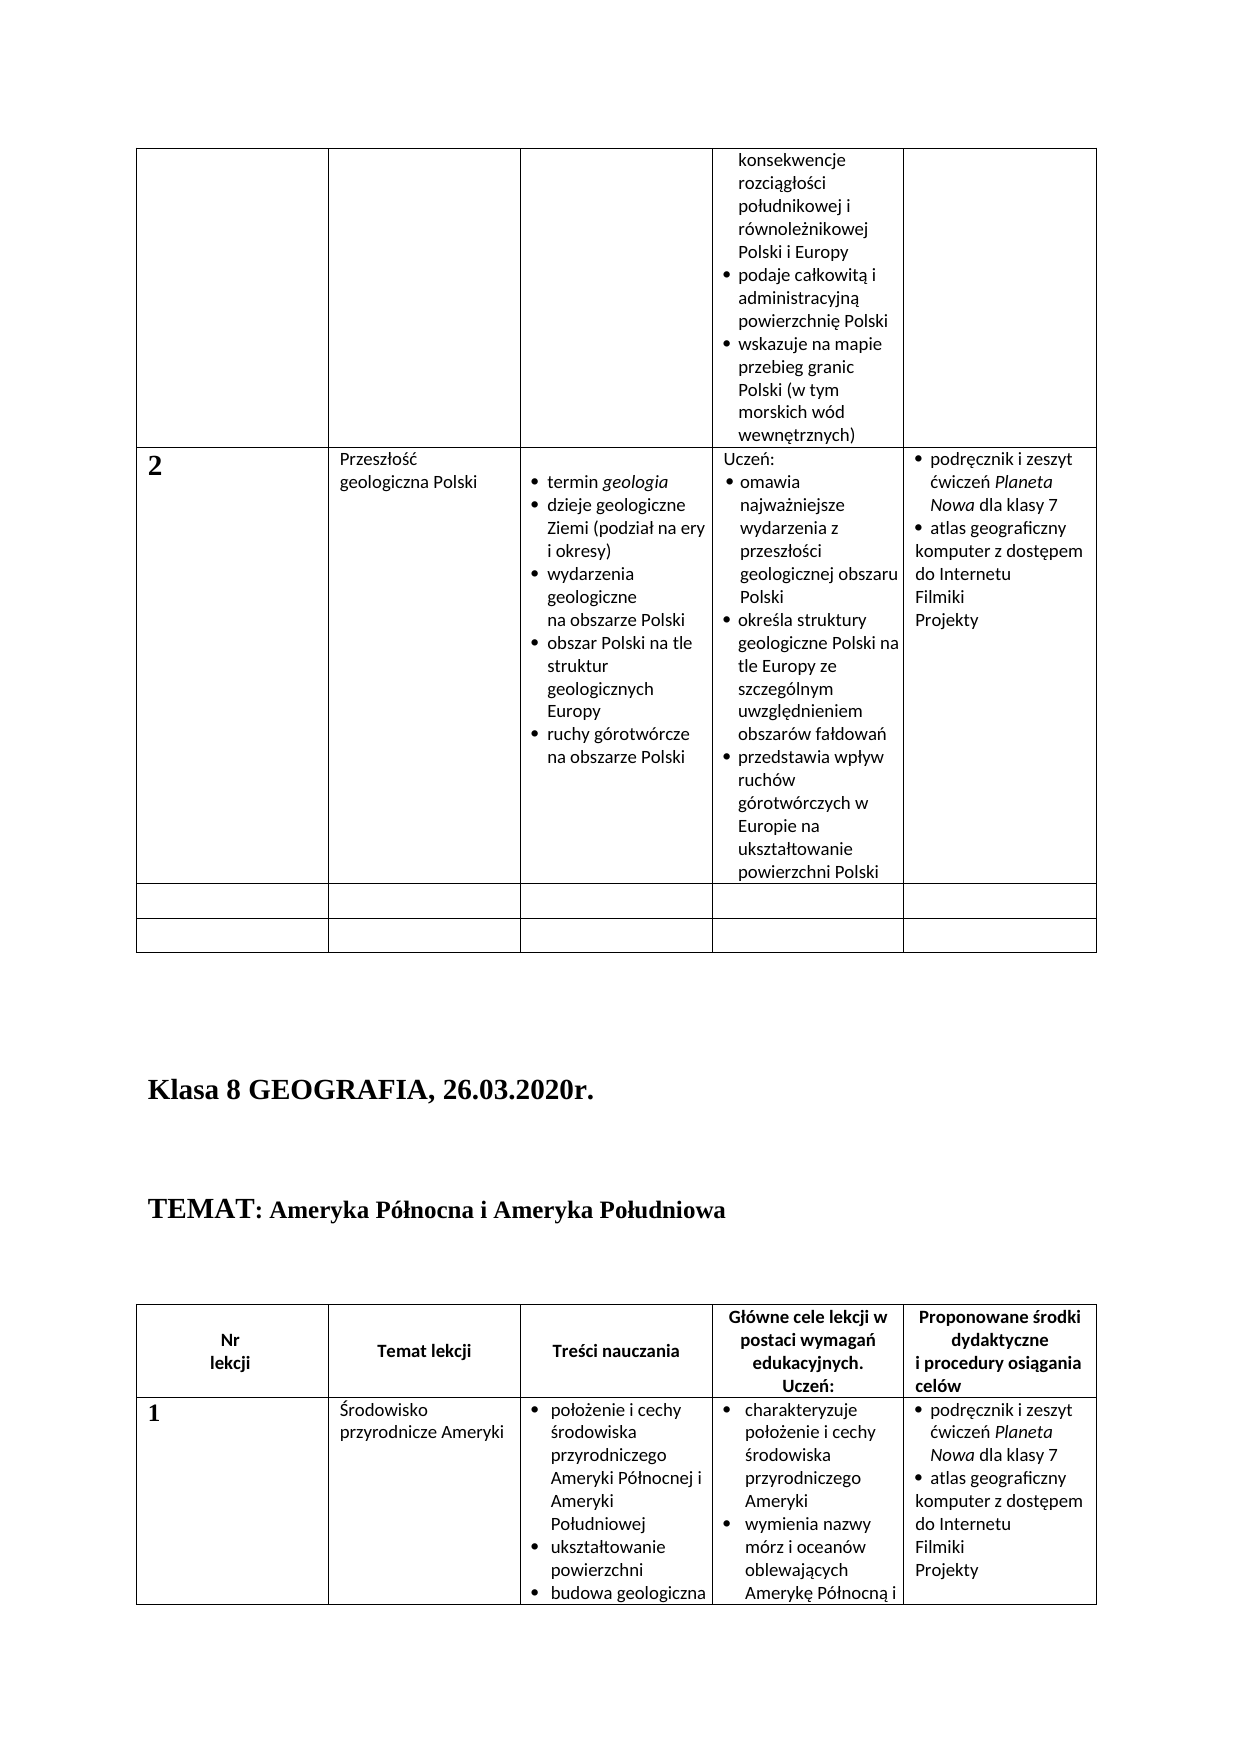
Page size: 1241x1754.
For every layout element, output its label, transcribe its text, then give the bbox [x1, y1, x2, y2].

table_cell 1 [137, 1398, 328, 1604]
table_cell [137, 884, 328, 918]
table_cell [521, 919, 712, 952]
table_cell [137, 919, 328, 952]
table_header Temat lekcji [329, 1305, 520, 1397]
text TEMAT: Ameryka Północna i Ameryka Południowa [148, 1191, 1093, 1224]
table_cell [904, 919, 1096, 952]
table_cell [521, 884, 712, 918]
table_cell termin geologia dzieje geologiczne Ziemi (podział na ery i okresy) wydarzenia geologiczne na obszarze Polski obszar Polski na tle struktur geologicznych Europy ruchy górotwórcze na obszarze Polski [521, 448, 712, 883]
table_header Proponowane środki dydaktyczne i procedury osiągania celów [904, 1305, 1096, 1397]
table_cell podręcznik i zeszyt ćwiczeń Planeta Nowa dla klasy 7 atlas geograficzny komputer z dostępem do Internetu Filmiki Projekty [904, 448, 1096, 883]
table_header Treści nauczania [521, 1305, 712, 1397]
table_header Nr lekcji [137, 1305, 328, 1397]
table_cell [329, 149, 520, 447]
text Klasa 8 GEOGRAFIA, 26.03.2020r. [148, 1072, 1093, 1106]
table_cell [329, 1398, 520, 1604]
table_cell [713, 1398, 903, 1604]
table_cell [521, 1398, 712, 1604]
table_cell [329, 919, 520, 952]
table_cell [904, 884, 1096, 918]
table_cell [521, 149, 712, 447]
table_cell Uczeń: omawia najważniejsze wydarzenia z przeszłości geologicznej obszaru Polski określa struktury geologiczne Polski na tle Europy ze szczególnym uwzględnieniem obszarów fałdowań przedstawia wpływ ruchów górotwórczych w Europie na ukształtowanie powierzchni Polski [713, 448, 903, 883]
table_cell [904, 1398, 1096, 1604]
table_header Główne cele lekcji w postaci wymagań edukacyjnych. Uczeń: [713, 1305, 903, 1397]
table_cell [713, 919, 903, 952]
table_cell 2 [137, 448, 328, 883]
table_cell 1 [137, 149, 328, 447]
table_cell [329, 884, 520, 918]
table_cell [713, 149, 903, 447]
table_cell [713, 884, 903, 918]
table_cell Przeszłość geologiczna Polski [329, 448, 520, 883]
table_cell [904, 149, 1096, 447]
